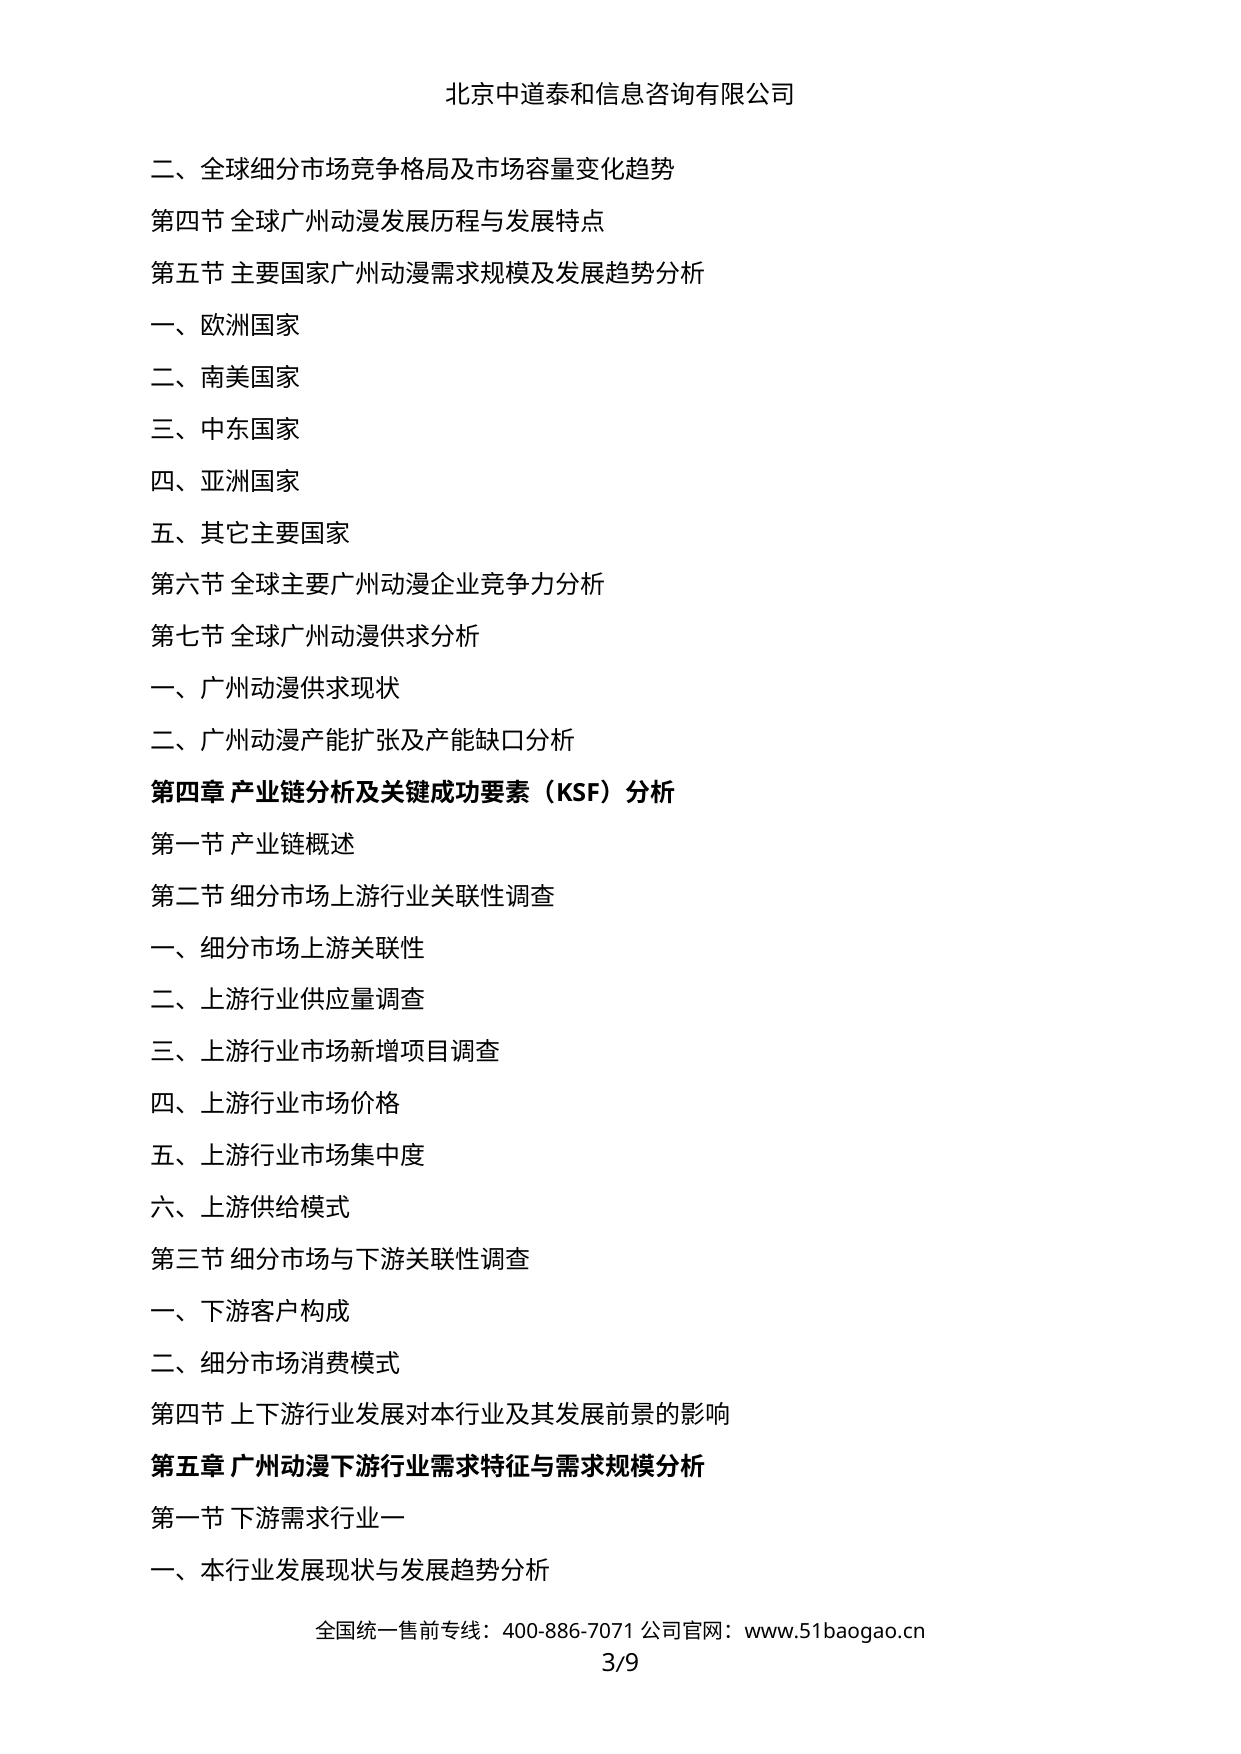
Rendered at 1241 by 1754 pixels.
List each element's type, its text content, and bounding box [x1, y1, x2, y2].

text 第四章 产业链分析及关键成功要素（KSF）分析 [150, 772, 1090, 809]
text 第五章 广州动漫下游行业需求特征与需求规模分析 [150, 1447, 1090, 1483]
text 第一节 下游需求行业一 [150, 1499, 1090, 1535]
text 二、细分市场消费模式 [150, 1343, 1090, 1379]
text 第三节 细分市场与下游关联性调查 [150, 1239, 1090, 1276]
text 二、广州动漫产能扩张及产能缺口分析 [150, 721, 1090, 757]
text 二、南美国家 [150, 357, 1090, 394]
text 第一节 产业链概述 [150, 824, 1090, 861]
text 三、中东国家 [150, 409, 1090, 446]
text 一、本行业发展现状与发展趋势分析 [150, 1551, 1090, 1587]
text 四、上游行业市场价格 [150, 1084, 1090, 1120]
text 第四节 全球广州动漫发展历程与发展特点 [150, 202, 1090, 238]
text 五、上游行业市场集中度 [150, 1136, 1090, 1172]
text 四、亚洲国家 [150, 461, 1090, 497]
text 一、欧洲国家 [150, 306, 1090, 342]
text 一、广州动漫供求现状 [150, 669, 1090, 705]
text 一、细分市场上游关联性 [150, 928, 1090, 964]
text 第六节 全球主要广州动漫企业竞争力分析 [150, 565, 1090, 601]
text 二、上游行业供应量调查 [150, 980, 1090, 1016]
text 第四节 上下游行业发展对本行业及其发展前景的影响 [150, 1395, 1090, 1431]
text 二、全球细分市场竞争格局及市场容量变化趋势 [150, 150, 1090, 186]
text 第二节 细分市场上游行业关联性调查 [150, 876, 1090, 912]
text 第五节 主要国家广州动漫需求规模及发展趋势分析 [150, 254, 1090, 290]
text 第七节 全球广州动漫供求分析 [150, 617, 1090, 653]
text 一、下游客户构成 [150, 1291, 1090, 1327]
text 三、上游行业市场新增项目调查 [150, 1032, 1090, 1068]
text 五、其它主要国家 [150, 513, 1090, 549]
text 六、上游供给模式 [150, 1187, 1090, 1224]
